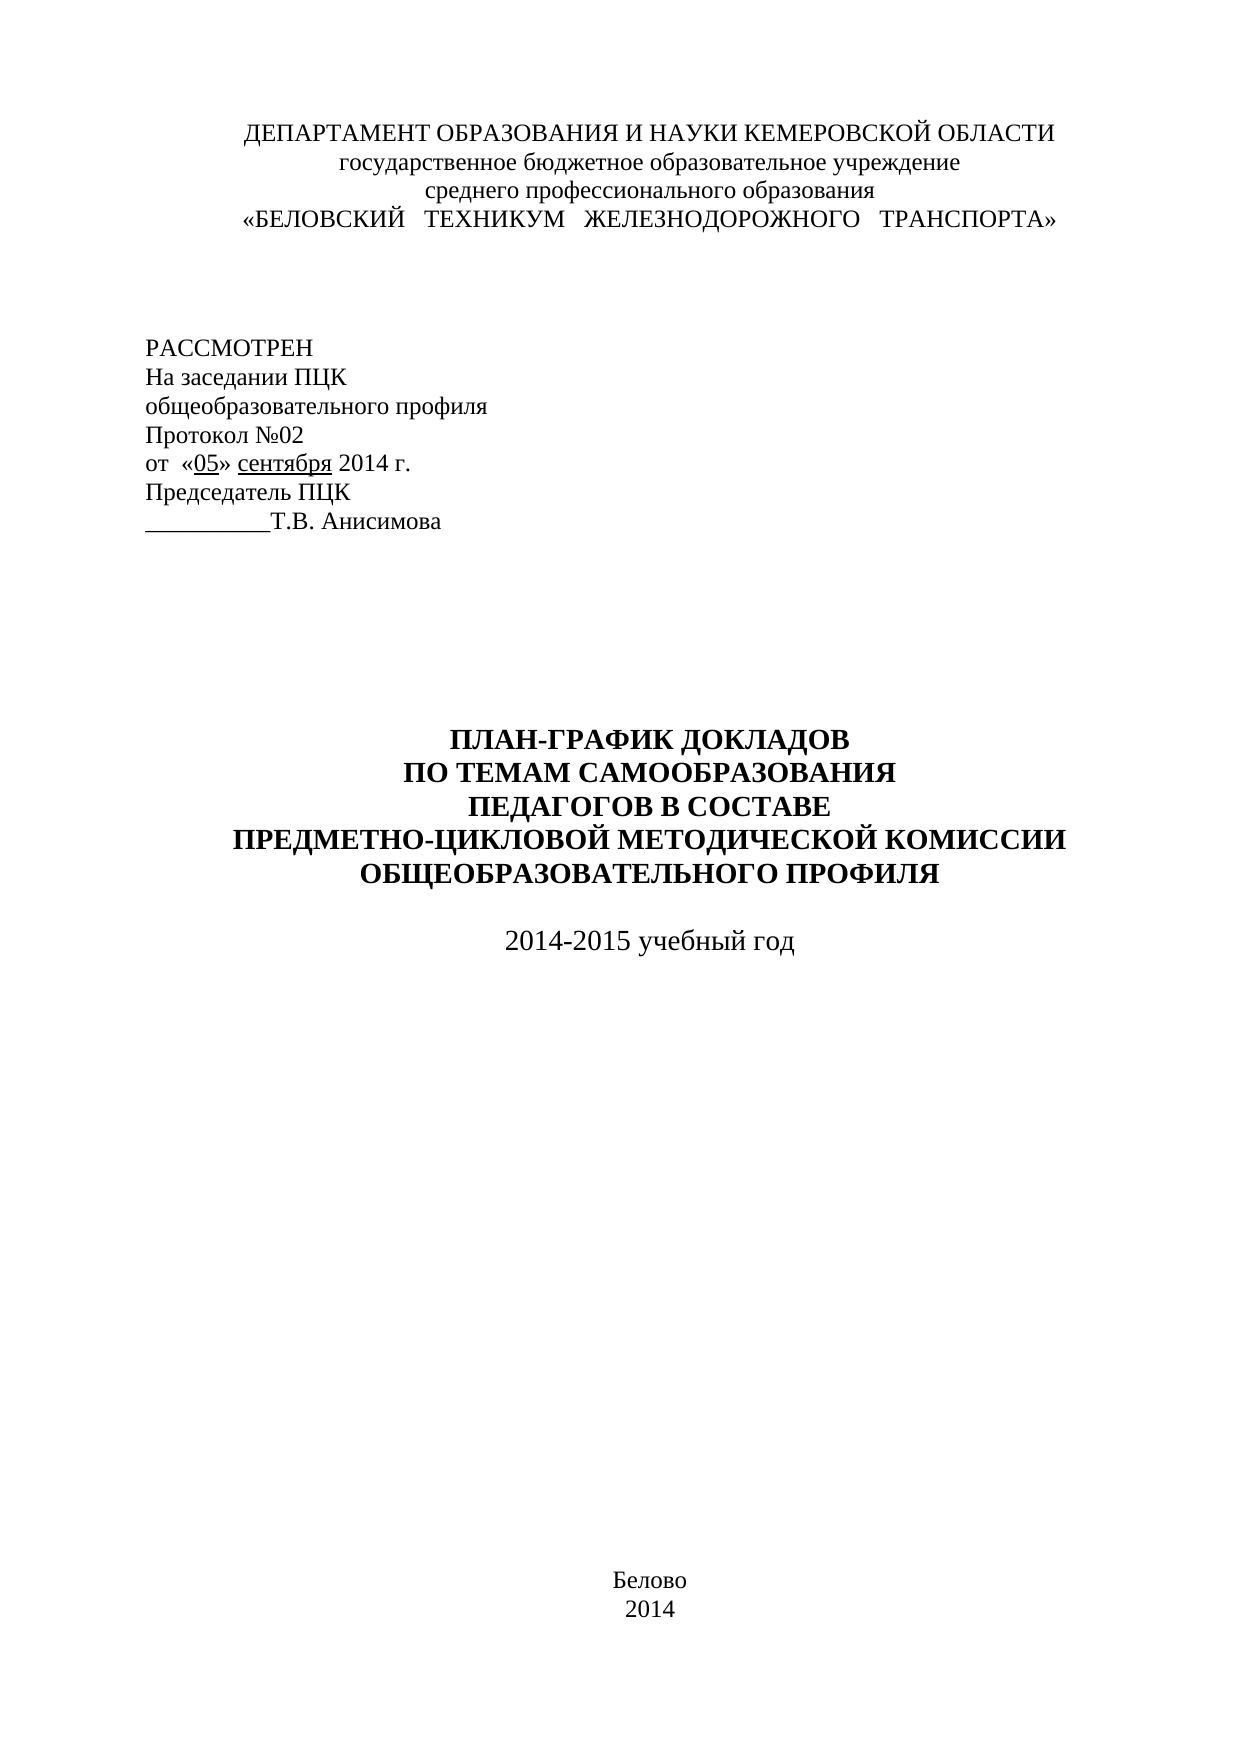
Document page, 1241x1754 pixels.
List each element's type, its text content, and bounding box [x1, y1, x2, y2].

text ОБЩЕОБРАЗОВАТЕЛЬНОГО ПРОФИЛЯ [118, 856, 1181, 889]
text ПЛАН-ГРАФИК ДОКЛАДОВ [118, 722, 1181, 755]
text «БЕЛОВСКИЙ ТЕХНИКУМ ЖЕЛЕЗНОДОРОЖНОГО ТРАНСПОРТА» [118, 204, 1181, 233]
text среднего профессионального образования [118, 176, 1181, 204]
text ПО ТЕМАМ САМООБРАЗОВАНИЯ [118, 755, 1181, 789]
text Белово [118, 1565, 1181, 1594]
text 2014 [118, 1594, 1181, 1623]
text 2014-2015 учебный год [118, 923, 1181, 957]
text ДЕПАРТАМЕНТ ОБРАЗОВАНИЯ И НАУКИ КЕМЕРОВСКОЙ ОБЛАСТИ государственное бюджетное образовательное учреждение [118, 118, 1181, 176]
text ПРЕДМЕТНО-ЦИКЛОВОЙ МЕТОДИЧЕСКОЙ КОМИССИИ [118, 822, 1181, 856]
text ПЕДАГОГОВ В СОСТАВЕ [118, 789, 1181, 822]
